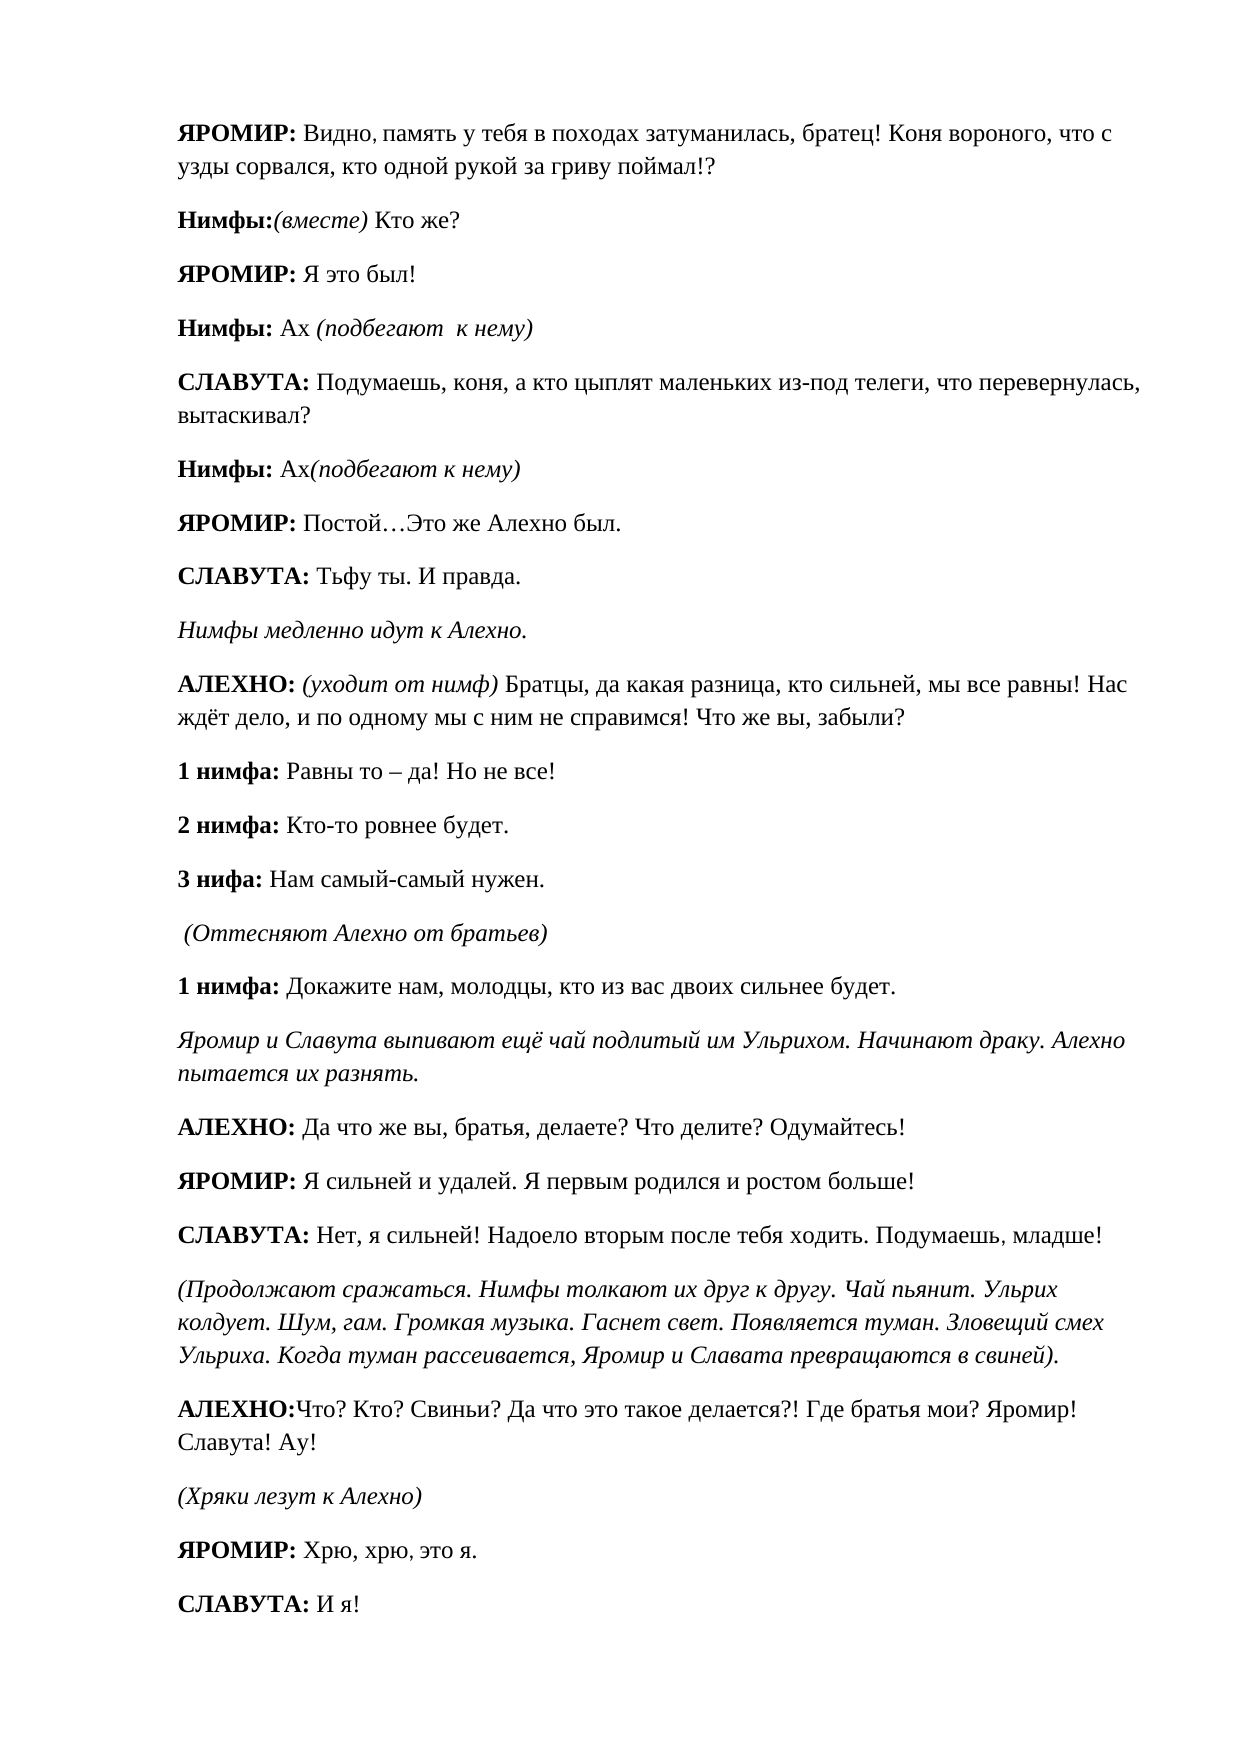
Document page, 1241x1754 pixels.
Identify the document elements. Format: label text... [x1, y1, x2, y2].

text 2 нимфа: Кто-то ровнее будет. [177, 810, 1152, 839]
text (Продолжают сражаться. Нимфы толкают их друг к другу. Чай пьянит. Ульрих колдует. Шум, гам. Громкая музыка. Гаснет свет. Появляется туман. Зловещий смех Ульриха. Когда туман рассеивается, Яромир и Славата превращаются в свиней). [177, 1274, 1152, 1369]
text ЯРОМИР: Постой…Это же Алехно был. [177, 508, 1152, 536]
text Нимфы медленно идут к Алехно. [177, 615, 1152, 644]
text СЛАВУТА: Тьфу ты. И правда. [177, 561, 1152, 590]
text (Хряки лезут к Алехно) [177, 1481, 1152, 1509]
text (Оттесняют Алехно от братьев) [177, 918, 1152, 946]
text 1 нимфа: Докажите нам, молодцы, кто из вас двоих сильнее будет. [177, 971, 1152, 1000]
text Нимфы:(вместе) Кто же? [177, 205, 1152, 234]
text Нимфы: Ах (подбегают к нему) [177, 313, 1152, 342]
text ЯРОМИР: Я сильней и удалей. Я первым родился и ростом больше! [177, 1166, 1152, 1195]
text ЯРОМИР: Я это был! [177, 259, 1152, 288]
text СЛАВУТА: И я! [177, 1589, 1152, 1618]
text Яромир и Славута выпивают ещё чай подлитый им Ульрихом. Начинают драку. Алехно пытается их разнять. [177, 1025, 1152, 1087]
text ЯРОМИР: Хрю, хрю, это я. [177, 1535, 1152, 1564]
text 1 нимфа: Равны то – да! Но не все! [177, 756, 1152, 785]
text АЛЕХНО: (уходит от нимф) Братцы, да какая разница, кто сильней, мы все равны! Нас ждёт дело, и по одному мы с ним не справимся! Что же вы, забыли? [177, 669, 1152, 731]
text 3 нифа: Нам самый-самый нужен. [177, 864, 1152, 892]
text СЛАВУТА: Нет, я сильней! Надоело вторым после тебя ходить. Подумаешь, младше! [177, 1220, 1152, 1249]
text СЛАВУТА: Подумаешь, коня, а кто цыплят маленьких из-под телеги, что перевернулась, вытаскивал? [177, 367, 1152, 429]
text АЛЕХНО:Что? Кто? Свиньи? Да что это такое делается?! Где братья мои? Яромир! Славута! Ау! [177, 1394, 1152, 1456]
text ЯРОМИР: Видно, память у тебя в походах затуманилась, братец! Коня вороного, что с узды сорвался, кто одной рукой за гриву поймал!? [177, 118, 1152, 180]
text АЛЕХНО: Да что же вы, братья, делаете? Что делите? Одумайтесь! [177, 1112, 1152, 1141]
text Нимфы: Ах(подбегают к нему) [177, 454, 1152, 482]
